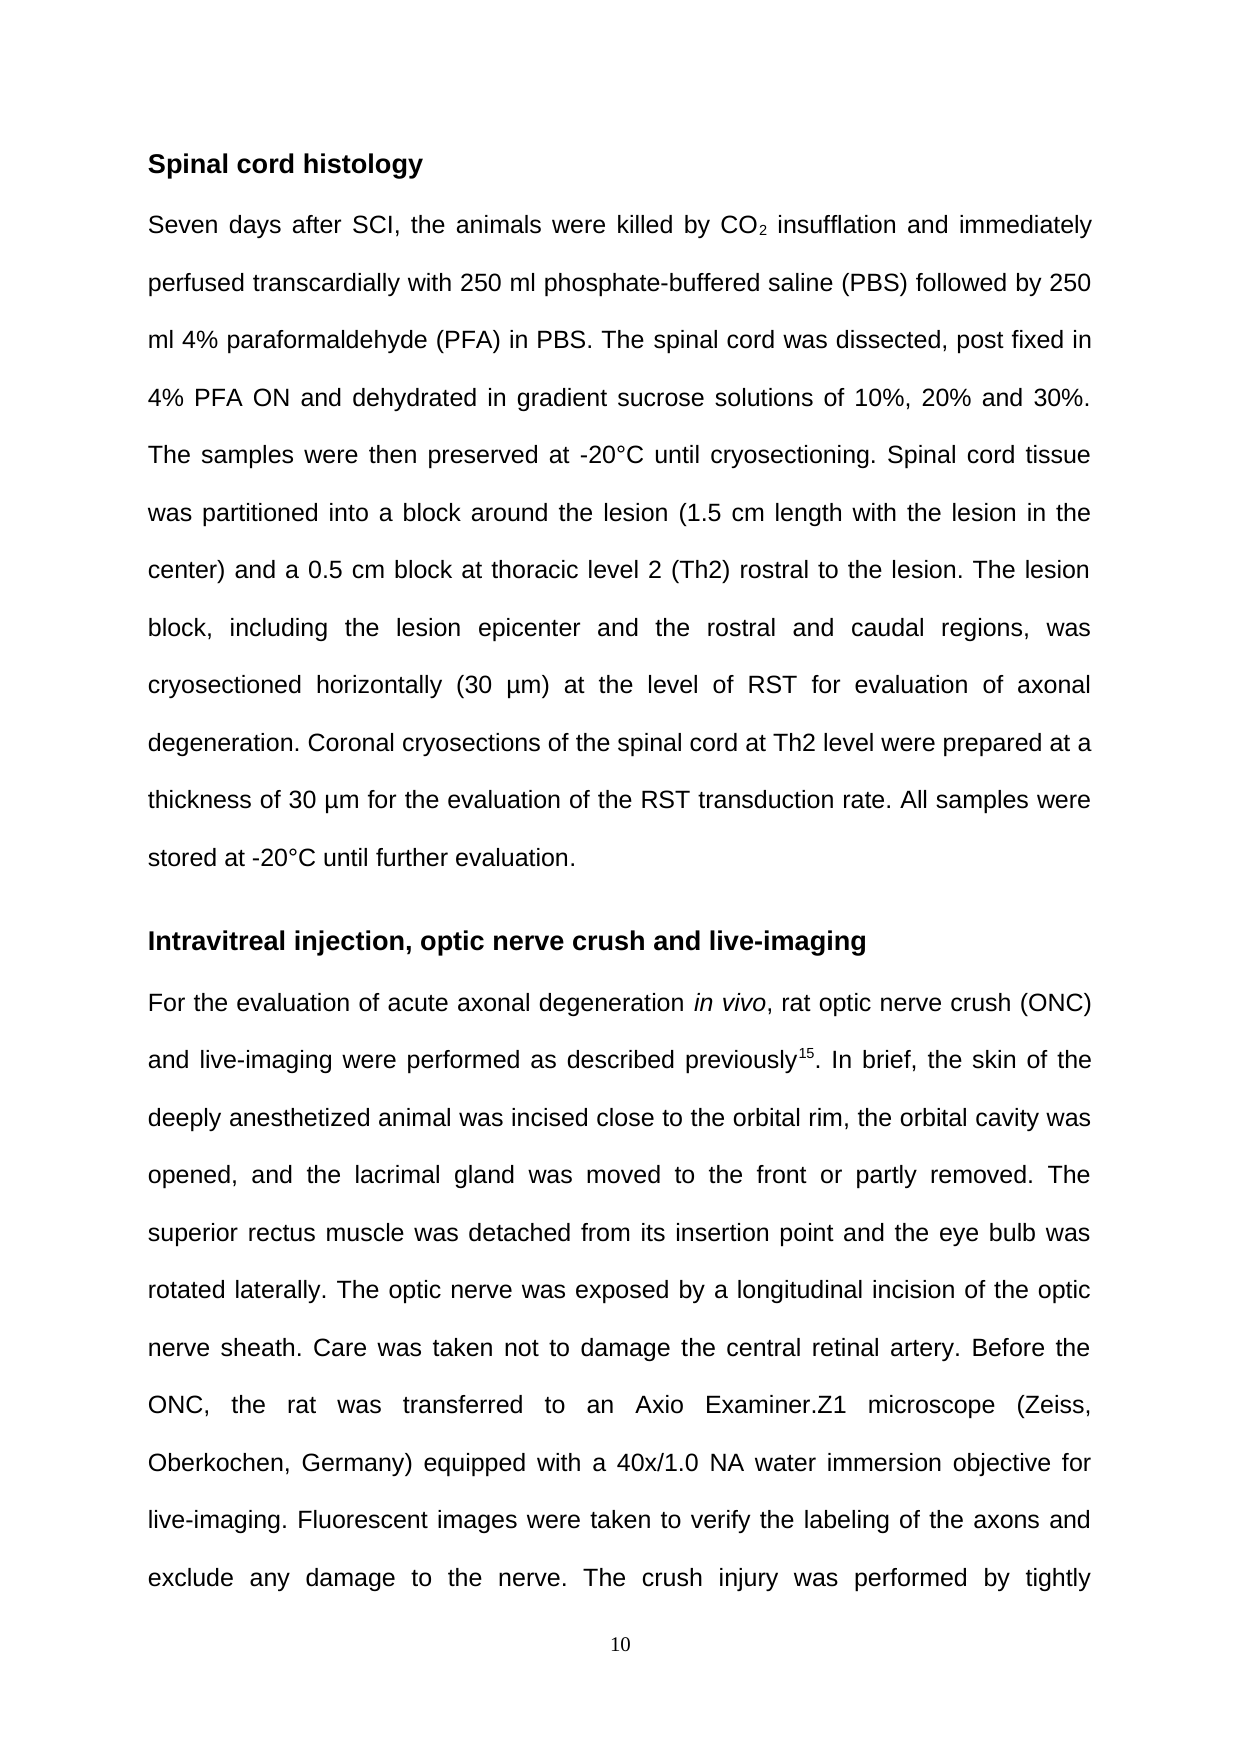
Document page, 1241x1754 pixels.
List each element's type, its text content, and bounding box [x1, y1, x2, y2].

text Seven days after SCI, the animals were killed by CO2 insufflation and immediately perfused transcardially with 250 ml phosphate-buffered saline (PBS) followed by 250 ml 4% paraformaldehyde (PFA) in PBS. The spinal cord was dissected, post fixed in 4% PFA ON and dehydrated in gradient sucrose solutions of 10%, 20% and 30%. The samples were then preserved at -20°C until cryosectioning. Spinal cord tissue was partitioned into a block around the lesion (1.5 cm length with the lesion in the center) and a 0.5 cm block at thoracic level 2 (Th2) rostral to the lesion. The lesion block, including the lesion epicenter and the rostral and caudal regions, was cryosectioned horizontally (30 µm) at the level of RST for evaluation of axonal degeneration. Coronal cryosections of the spinal cord at Th2 level were prepared at a thickness of 30 µm for the evaluation of the RST transduction rate. All samples were stored at -20°C until further evaluation. [148, 210, 1093, 871]
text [148, 988, 1093, 1591]
subtitle Intravitreal injection, optic nerve crush and live-imaging [148, 925, 1093, 956]
subtitle Spinal cord histology [148, 148, 1093, 179]
